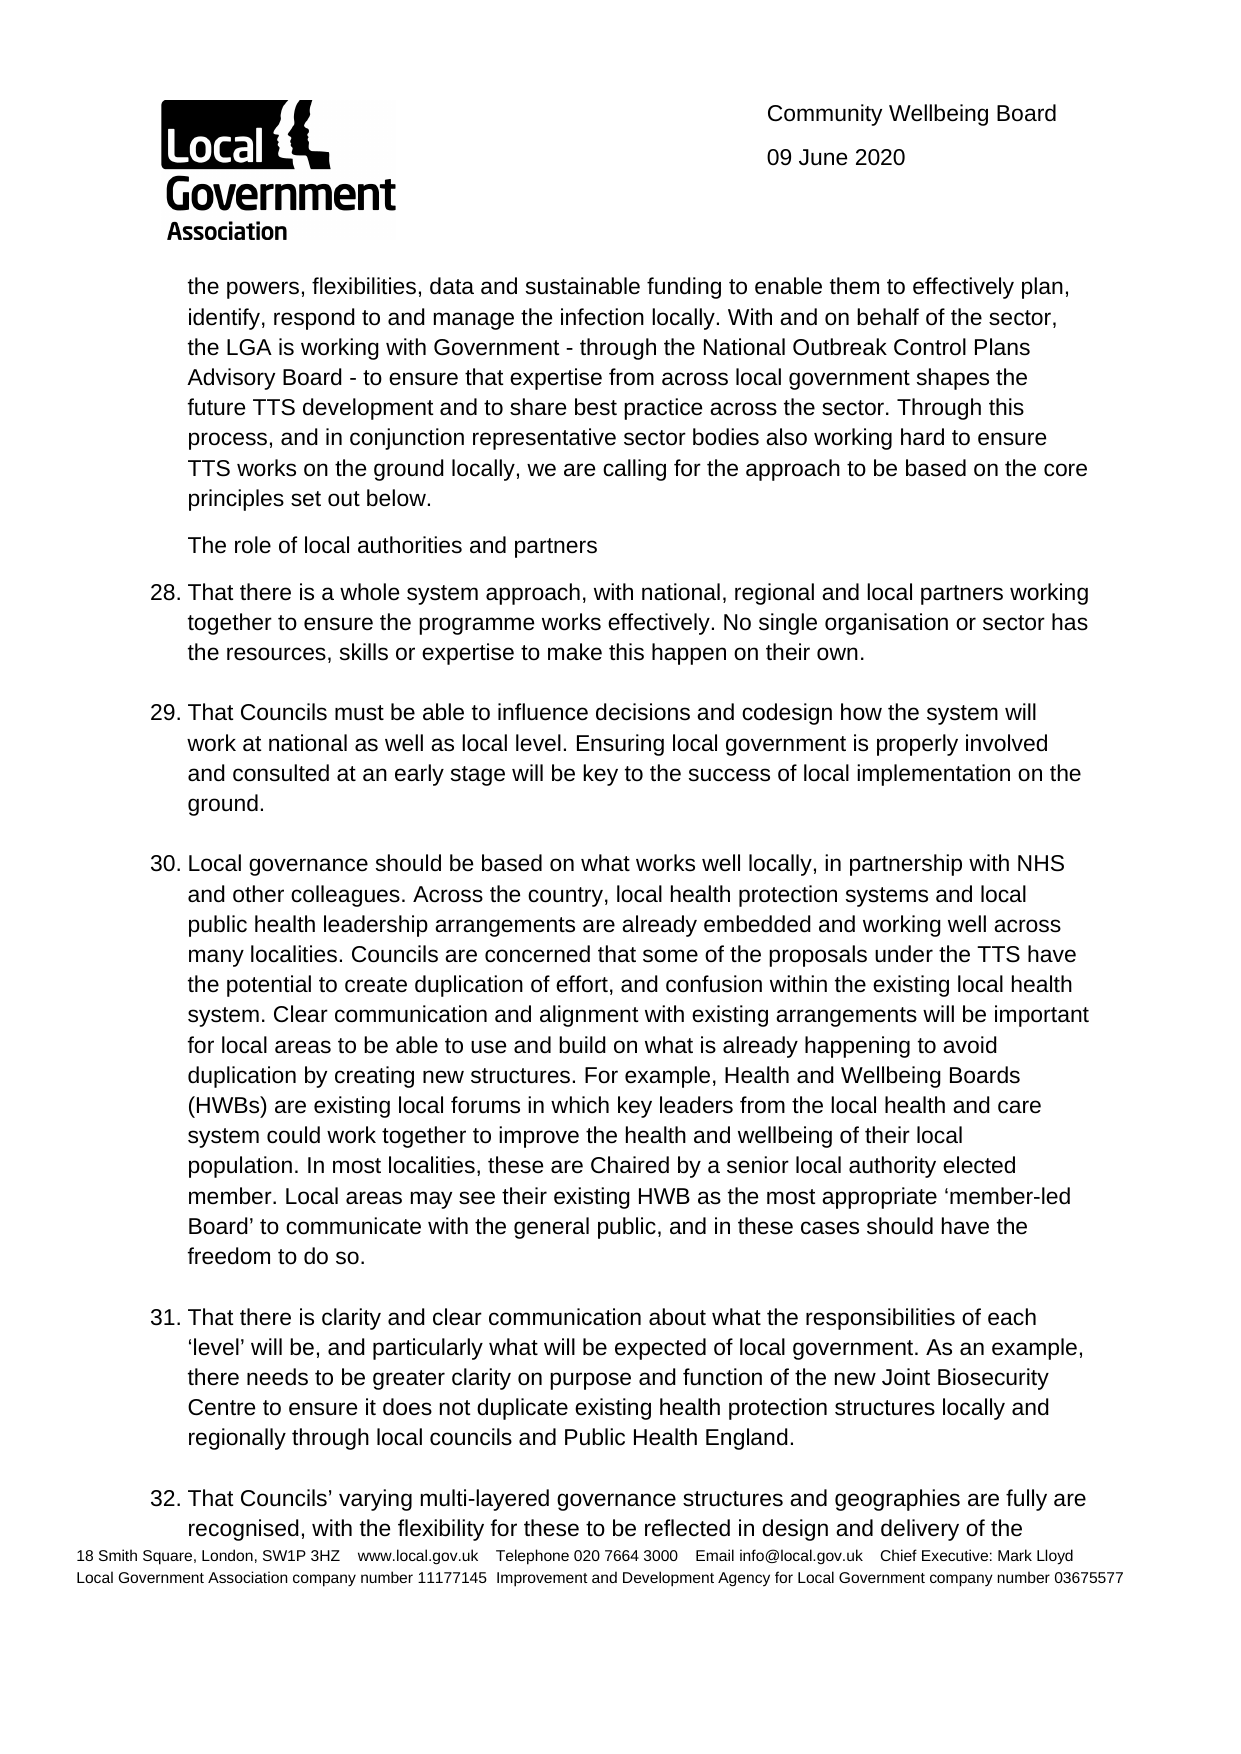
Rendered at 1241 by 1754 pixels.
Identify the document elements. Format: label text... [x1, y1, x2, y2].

picture [161, 100, 396, 240]
list Local governance should be based on what works well locally, in partnership with NHS and other colleagues. Across the country, local health protection systems and local public health leadership arrangements are already embedded and working well across many localities. Councils are concerned that some of the proposals under the TTS have the potential to create duplication of effort, and confusion within the existing local health system. Clear communication and alignment with existing arrangements will be important for local areas to be able to use and build on what is already happening to avoid duplication by creating new structures. For example, Health and Wellbeing Boards (HWBs) are existing local forums in which key leaders from the local health and care system could work together to improve the health and wellbeing of their local population. In most localities, these are Chaired by a senior local authority elected member. Local areas may see their existing HWB as the most appropriate ‘member-led Board’ to communicate with the general public, and in these cases should have the freedom to do so. [150, 850, 1090, 1269]
list That there is a whole system approach, with national, regional and local partners working together to ensure the programme works effectively. No single organisation or sector has the resources, skills or expertise to make this happen on their own. [150, 578, 1090, 665]
list That Councils must be able to influence decisions and codesign how the system will work at national as well as local level. Ensuring local government is properly involved and consulted at an early stage will be key to the success of local implementation on the ground. [150, 699, 1090, 816]
text The role of local authorities and partners [187, 532, 1090, 558]
list That there is clarity and clear communication about what the responsibilities of each ‘level’ will be, and particularly what will be expected of local government. As an example, there needs to be greater clarity on purpose and function of the new Joint Biosecurity Centre to ensure it does not duplicate existing health protection structures locally and regionally through local councils and Public Health England. [150, 1303, 1090, 1451]
